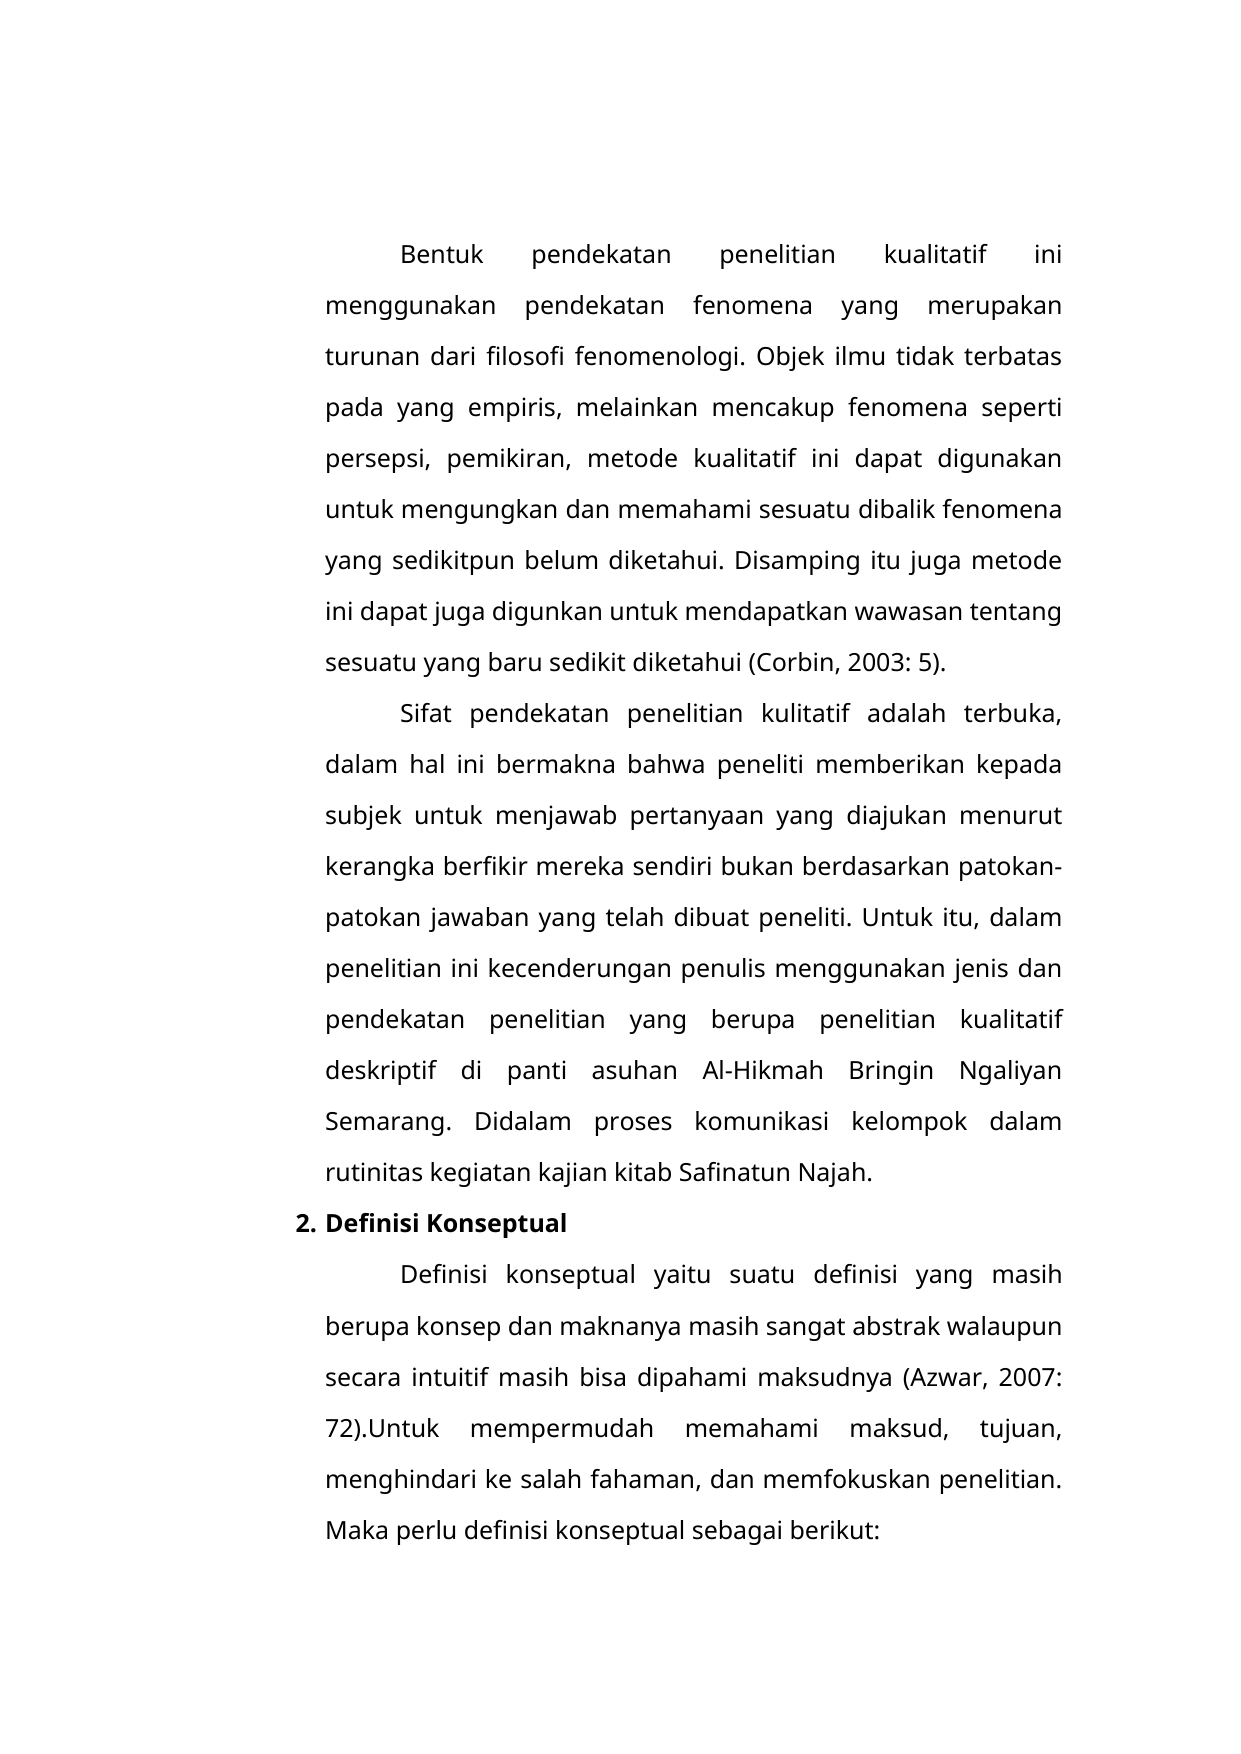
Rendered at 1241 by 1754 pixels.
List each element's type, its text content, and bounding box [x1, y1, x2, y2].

list Definisi konseptual yaitu suatu definisi yang masih berupa konsep dan maknanya masih sangat abstrak walaupun secara intuitif masih bisa dipahami maksudnya (Azwar, 2007: 72).Untuk mempermudah memahami maksud, tujuan, menghindari ke salah fahaman, dan memfokuskan penelitian. Maka perlu definisi konseptual sebagai berikut: [325, 1257, 1063, 1546]
text Sifat pendekatan penelitian kulitatif adalah terbuka, dalam hal ini bermakna bahwa peneliti memberikan kepada subjek untuk menjawab pertanyaan yang diajukan menurut kerangka berfikir mereka sendiri bukan berdasarkan patokan-patokan jawaban yang telah dibuat peneliti. Untuk itu, dalam penelitian ini kecenderungan penulis menggunakan jenis dan pendekatan penelitian yang berupa penelitian kualitatif deskriptif di panti asuhan Al-Hikmah Bringin Ngaliyan Semarang. Didalam proses komunikasi kelompok dalam rutinitas kegiatan kajian kitab Safinatun Najah. [325, 696, 1063, 1189]
text Bentuk pendekatan penelitian kualitatif ini menggunakan pendekatan fenomena yang merupakan turunan dari filosofi fenomenologi. Objek ilmu tidak terbatas pada yang empiris, melainkan mencakup fenomena seperti persepsi, pemikiran, metode kualitatif ini dapat digunakan untuk mengungkan dan memahami sesuatu dibalik fenomena yang sedikitpun belum diketahui. Disamping itu juga metode ini dapat juga digunkan untuk mendapatkan wawasan tentang sesuatu yang baru sedikit diketahui (Corbin, 2003: 5). [325, 236, 1063, 679]
list Definisi Konseptual [295, 1206, 1063, 1240]
